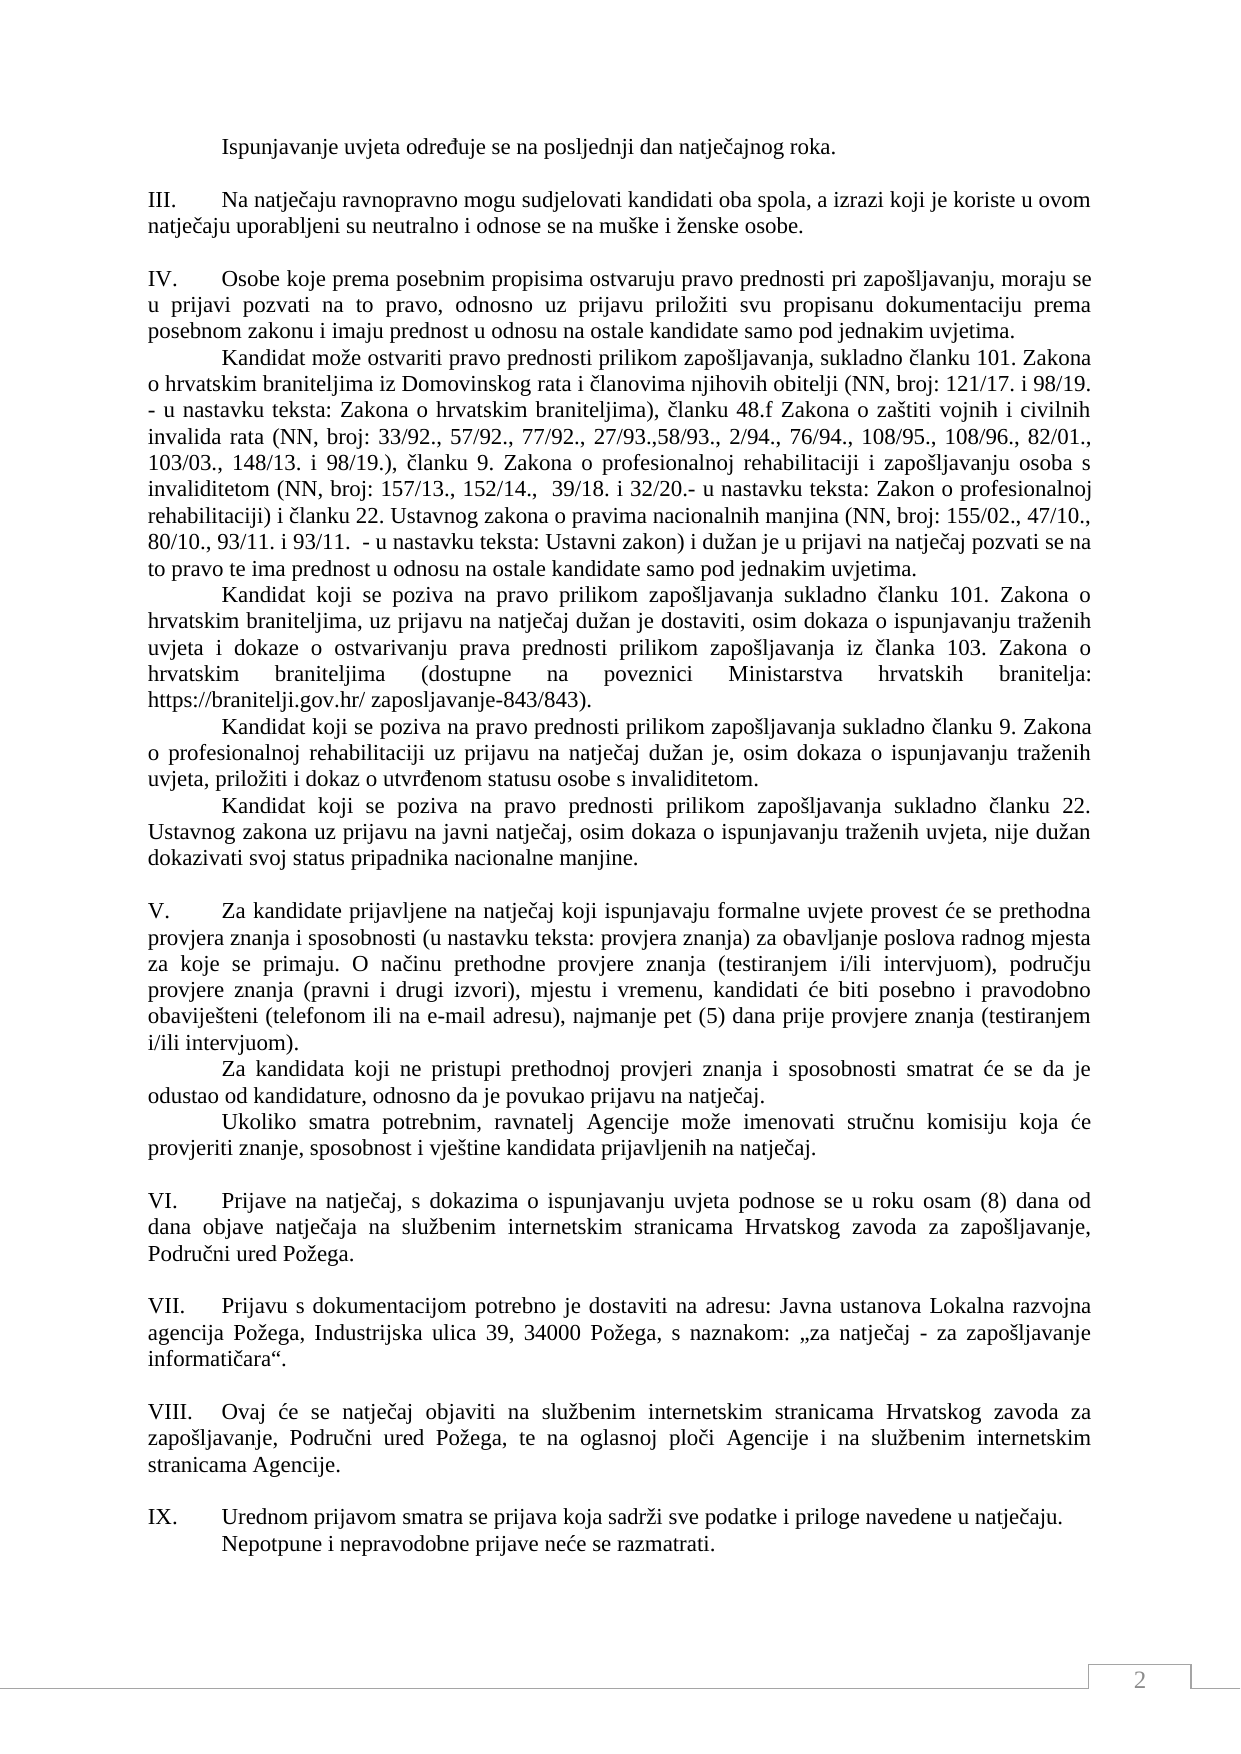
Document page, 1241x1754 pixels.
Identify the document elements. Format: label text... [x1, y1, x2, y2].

list V. Za kandidate prijavljene na natječaj koji ispunjavaju formalne uvjete provest će se prethodna provjera znanja i sposobnosti (u nastavku teksta: provjera znanja) za obavljanje poslova radnog mjesta za koje se primaju. O načinu prethodne provjere znanja (testiranjem i/ili intervjuom), području provjere znanja (pravni i drugi izvori), mjestu i vremenu, kandidati će biti posebno i pravodobno obaviješteni (telefonom ili na e-mail adresu), najmanje pet (5) dana prije provjere znanja (testiranjem i/ili intervjuom). [148, 897, 1093, 1055]
list VIII. Ovaj će se natječaj objaviti na službenim internetskim stranicama Hrvatskog zavoda za zapošljavanje, Područni ured Požega, te na oglasnoj ploči Agencije i na službenim internetskim stranicama Agencije. [148, 1398, 1093, 1477]
text Kandidat koji se poziva na pravo prednosti prilikom zapošljavanja sukladno članku 22. Ustavnog zakona uz prijavu na javni natječaj, osim dokaza o ispunjavanju traženih uvjeta, nije dužan dokazivati svoj status pripadnika nacionalne manjine. [148, 792, 1093, 871]
text Nepotpune i nepravodobne prijave neće se razmatrati. [148, 1530, 1093, 1556]
text Kandidat koji se poziva na pravo prednosti prilikom zapošljavanja sukladno članku 9. Zakona o profesionalnoj rehabilitaciji uz prijavu na natječaj dužan je, osim dokaza o ispunjavanju traženih uvjeta, priložiti i dokaz o utvrđenom statusu osobe s invaliditetom. [148, 713, 1093, 792]
list VII. Prijavu s dokumentacijom potrebno je dostaviti na adresu: Javna ustanova Lokalna razvojna agencija Požega, Industrijska ulica 39, 34000 Požega, s naznakom: „za natječaj - za zapošljavanje informatičara“. [148, 1292, 1093, 1372]
list III. Na natječaju ravnopravno mogu sudjelovati kandidati oba spola, a izrazi koji je koriste u ovom natječaju uporabljeni su neutralno i odnose se na muške i ženske osobe. [148, 186, 1093, 238]
list Za kandidata koji ne pristupi prethodnoj provjeri znanja i sposobnosti smatrat će se da je odustao od kandidature, odnosno da je povukao prijavu na natječaj. [148, 1055, 1093, 1108]
text Kandidat može ostvariti pravo prednosti prilikom zapošljavanja, sukladno članku 101. Zakona o hrvatskim braniteljima iz Domovinskog rata i članovima njihovih obitelji (NN, broj: 121/17. i 98/19. - u nastavku teksta: Zakona o hrvatskim braniteljima), članku 48.f Zakona o zaštiti vojnih i civilnih invalida rata (NN, broj: 33/92., 57/92., 77/92., 27/93.,58/93., 2/94., 76/94., 108/95., 108/96., 82/01., 103/03., 148/13. i 98/19.), članku 9. Zakona o profesionalnoj rehabilitaciji i zapošljavanju osoba s invaliditetom (NN, broj: 157/13., 152/14., 39/18. i 32/20.- u nastavku teksta: Zakon o profesionalnoj rehabilitaciji) i članku 22. Ustavnog zakona o pravima nacionalnih manjina (NN, broj: 155/02., 47/10., 80/10., 93/11. i 93/11. - u nastavku teksta: Ustavni zakon) i dužan je u prijavi na natječaj pozvati se na to pravo te ima prednost u odnosu na ostale kandidate samo pod jednakim uvjetima. [148, 344, 1093, 581]
text IV. Osobe koje prema posebnim propisima ostvaruju pravo prednosti pri zapošljavanju, moraju se u prijavi pozvati na to pravo, odnosno uz prijavu priložiti svu propisanu dokumentaciju prema posebnom zakonu i imaju prednost u odnosu na ostale kandidate samo pod jednakim uvjetima. [148, 265, 1093, 344]
text Kandidat koji se poziva na pravo prilikom zapošljavanja sukladno članku 101. Zakona o hrvatskim braniteljima, uz prijavu na natječaj dužan je dostaviti, osim dokaza o ispunjavanju traženih uvjeta i dokaze o ostvarivanju prava prednosti prilikom zapošljavanja iz članka 103. Zakona o hrvatskim braniteljima (dostupne na poveznici Ministarstva hrvatskih branitelja: https://branitelji.gov.hr/ zaposljavanje-843/843). [148, 581, 1093, 713]
list VI. Prijave na natječaj, s dokazima o ispunjavanju uvjeta podnose se u roku osam (8) dana od dana objave natječaja na službenim internetskim stranicama Hrvatskog zavoda za zapošljavanje, Područni ured Požega. [148, 1187, 1093, 1266]
list Ukoliko smatra potrebnim, ravnatelj Agencije može imenovati stručnu komisiju koja će provjeriti znanje, sposobnost i vještine kandidata prijavljenih na natječaj. [148, 1108, 1093, 1161]
text IX. Urednom prijavom smatra se prijava koja sadrži sve podatke i priloge navedene u natječaju. [148, 1503, 1093, 1530]
text Ispunjavanje uvjeta određuje se na posljednji dan natječajnog roka. [148, 133, 1093, 159]
